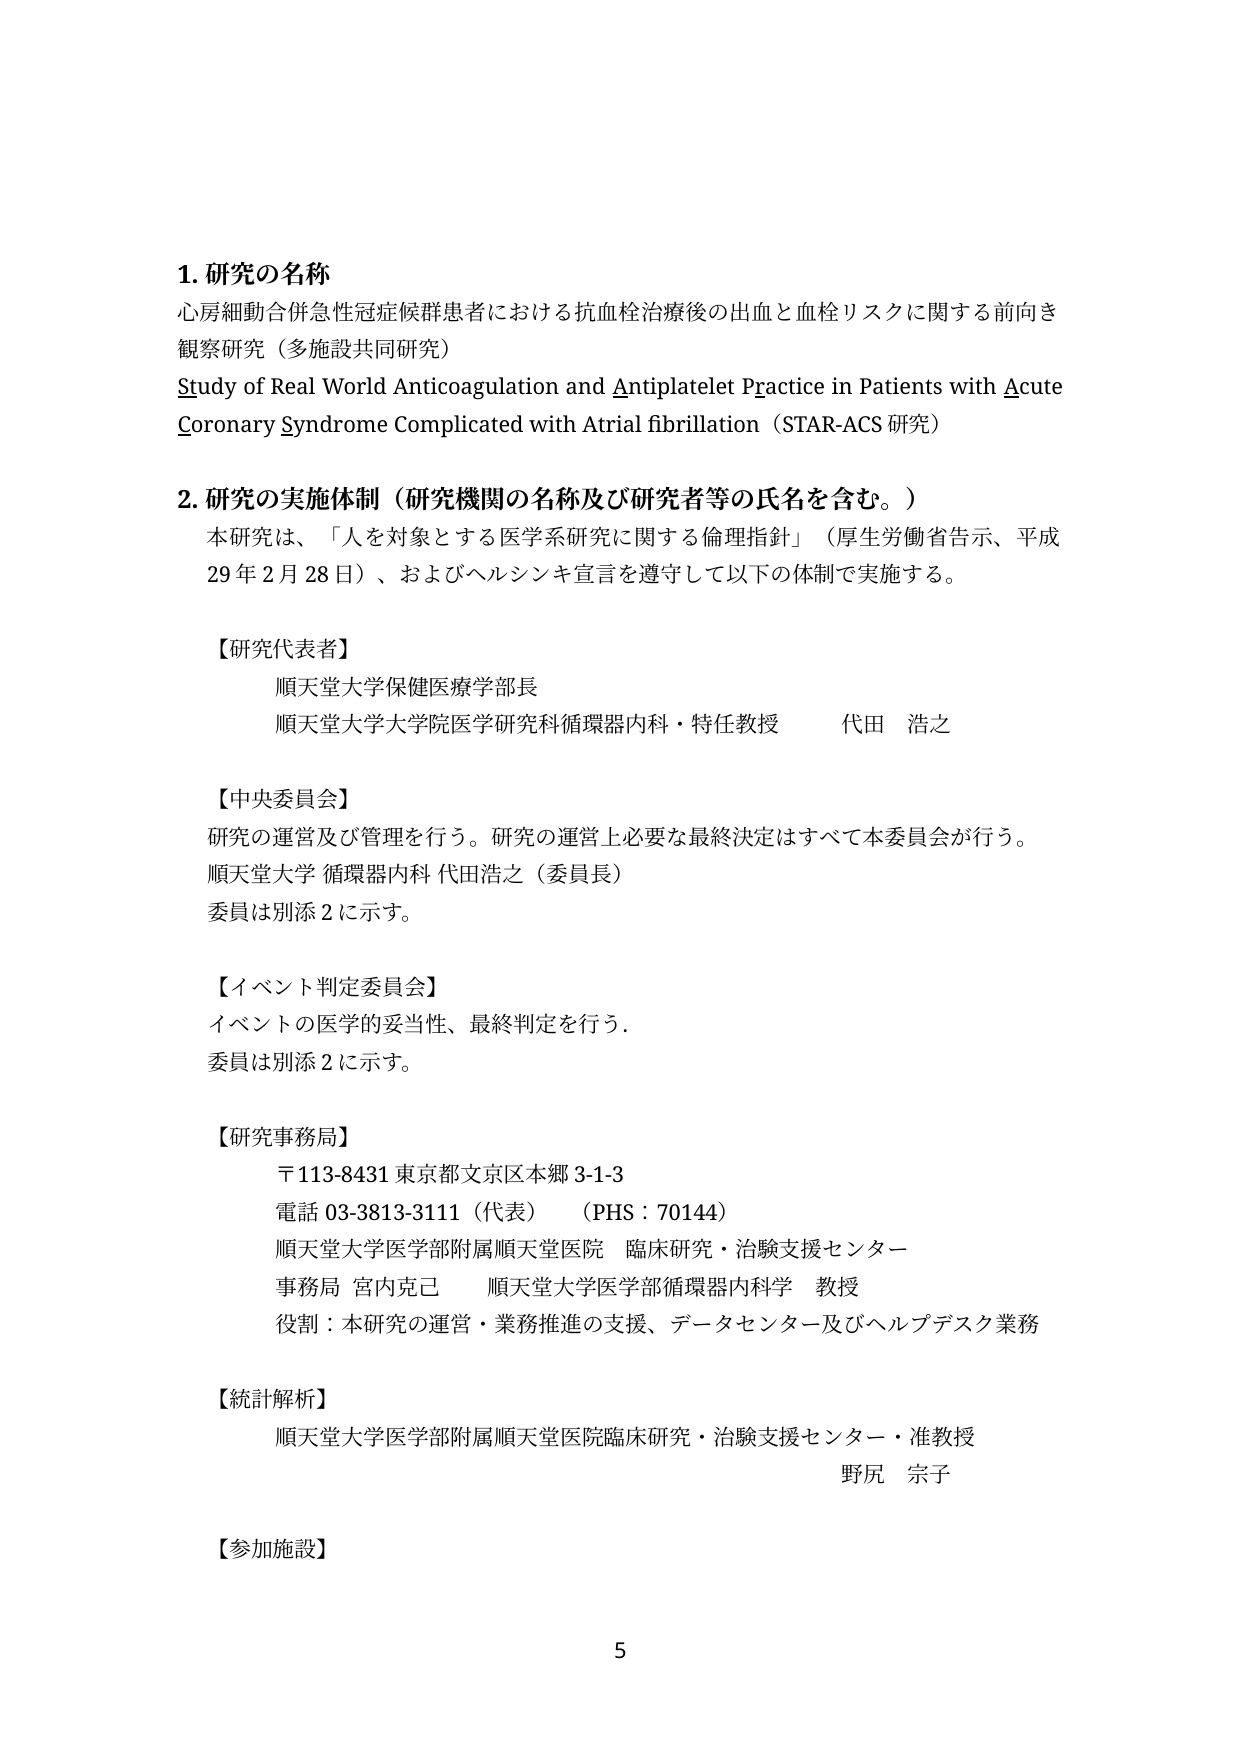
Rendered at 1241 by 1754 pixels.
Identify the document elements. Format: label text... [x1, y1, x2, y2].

text Study of Real World Anticoagulation and Antiplatelet Practice in Patients with Acute Coronary Syndrome Complicated with Atrial fibrillation（STAR-ACS研究） [177, 367, 1063, 442]
text 順天堂大学保健医療学部長 [177, 667, 1063, 704]
text 本研究は、「人を対象とする医学系研究に関する倫理指針」（厚生労働省告示、平成29年2月28日）、およびヘルシンキ宣言を遵守して以下の体制で実施する。 [207, 517, 1063, 592]
text 委員は別添2に示す。 [207, 1042, 1063, 1079]
text 役割：本研究の運営・業務推進の支援、データセンター及びヘルプデスク業務 [177, 1304, 1063, 1342]
text 【中央委員会】 [207, 779, 1063, 817]
text 順天堂大学大学院医学研究科循環器内科・特任教授 代田 浩之 [177, 704, 1063, 742]
text 野尻 宗子 [177, 1454, 1063, 1492]
text 委員は別添2に示す。 [207, 892, 1063, 929]
text 心房細動合併急性冠症候群患者における抗血栓治療後の出血と血栓リスクに関する前向き観察研究（多施設共同研究） [177, 292, 1063, 367]
text イベントの医学的妥当性、最終判定を行う. [207, 1004, 1063, 1042]
text 電話 03-3813-3111（代表） （PHS：70144） [177, 1192, 1063, 1229]
text 〒113-8431東京都文京区本郷3-1-3 [177, 1154, 1063, 1192]
subtitle 1. 研究の名称 [177, 254, 1063, 292]
text 順天堂大学 循環器内科 代田浩之（委員長） [207, 854, 1063, 892]
text 【研究事務局】 [207, 1117, 1063, 1154]
subtitle 2. 研究の実施体制（研究機関の名称及び研究者等の氏名を含む。） [177, 479, 1063, 517]
text 順天堂大学医学部附属順天堂医院臨床研究・治験支援センター・准教授 [177, 1417, 1063, 1454]
text 順天堂大学医学部附属順天堂医院 臨床研究・治験支援センター [177, 1229, 1063, 1267]
text 【参加施設】 [207, 1529, 1063, 1567]
text 【研究代表者】 [207, 629, 1063, 667]
text 事務局 宮内克己 順天堂大学医学部循環器内科学 教授 [177, 1267, 1063, 1304]
text 【統計解析】 [207, 1379, 1063, 1417]
text 研究の運営及び管理を行う。研究の運営上必要な最終決定はすべて本委員会が行う。 [207, 817, 1063, 854]
text 【イベント判定委員会】 [207, 967, 1063, 1004]
